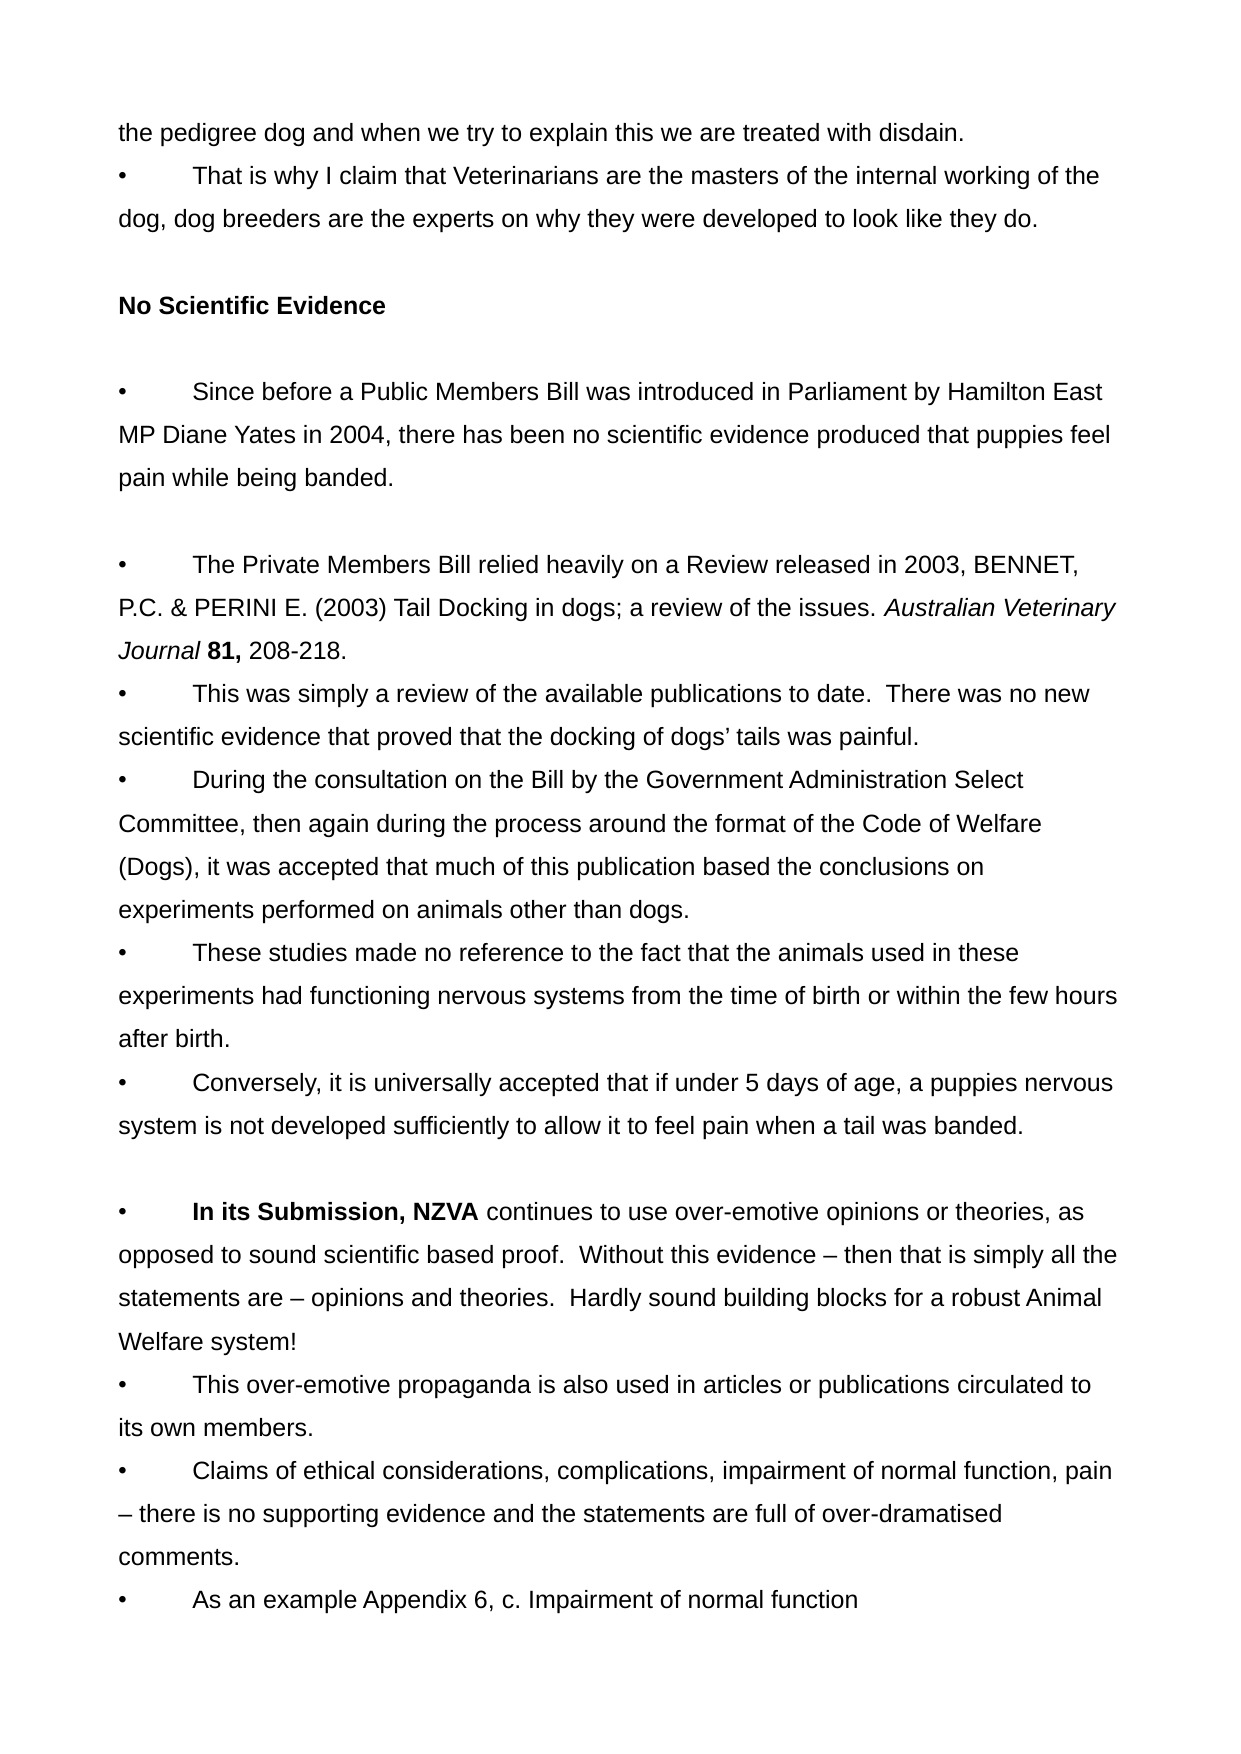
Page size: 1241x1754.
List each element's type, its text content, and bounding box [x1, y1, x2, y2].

list These studies made no reference to the fact that the animals used in these experiments had functioning nervous systems from the time of birth or within the few hours after birth. [118, 938, 1122, 1053]
list As an example Appendix 6, c. Impairment of normal function [118, 1585, 1122, 1614]
list During the consultation on the Bill by the Government Administration Select Committee, then again during the process around the format of the Code of Welfare (Dogs), it was accepted that much of this publication based the conclusions on experiments performed on animals other than dogs. [118, 765, 1122, 924]
list The Private Members Bill relied heavily on a Review released in 2003, BENNET, P.C. & PERINI E. (2003) Tail Docking in dogs; a review of the issues. Australian Veterinary Journal 81, 208-218. [118, 549, 1122, 665]
list This over-emotive propaganda is also used in articles or publications circulated to its own members. [118, 1369, 1122, 1442]
list In its Submission, NZVA continues to use over-emotive opinions or theories, as opposed to sound scientific based proof. Without this evidence – then that is simply all the statements are – opinions and theories. Hardly sound building blocks for a robust Animal Welfare system! [118, 1197, 1122, 1355]
list Claims of ethical considerations, complications, impairment of normal function, pain – there is no supporting evidence and the statements are full of over-dramatised comments. [118, 1456, 1122, 1571]
list Since before a Public Members Bill was introduced in Parliament by Hamilton East MP Diane Yates in 2004, there has been no scientific evidence produced that puppies feel pain while being banded. [118, 377, 1122, 492]
text No Scientific Evidence [118, 291, 1122, 319]
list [118, 118, 1122, 147]
list Conversely, it is universally accepted that if under 5 days of age, a puppies nervous system is not developed sufficiently to allow it to feel pain when a tail was banded. [118, 1067, 1122, 1139]
list That is why I claim that Veterinarians are the masters of the internal working of the dog, dog breeders are the experts on why they were developed to look like they do. [118, 161, 1122, 233]
list This was simply a review of the available publications to date. There was no new scientific evidence that proved that the docking of dogs’ tails was painful. [118, 679, 1122, 751]
